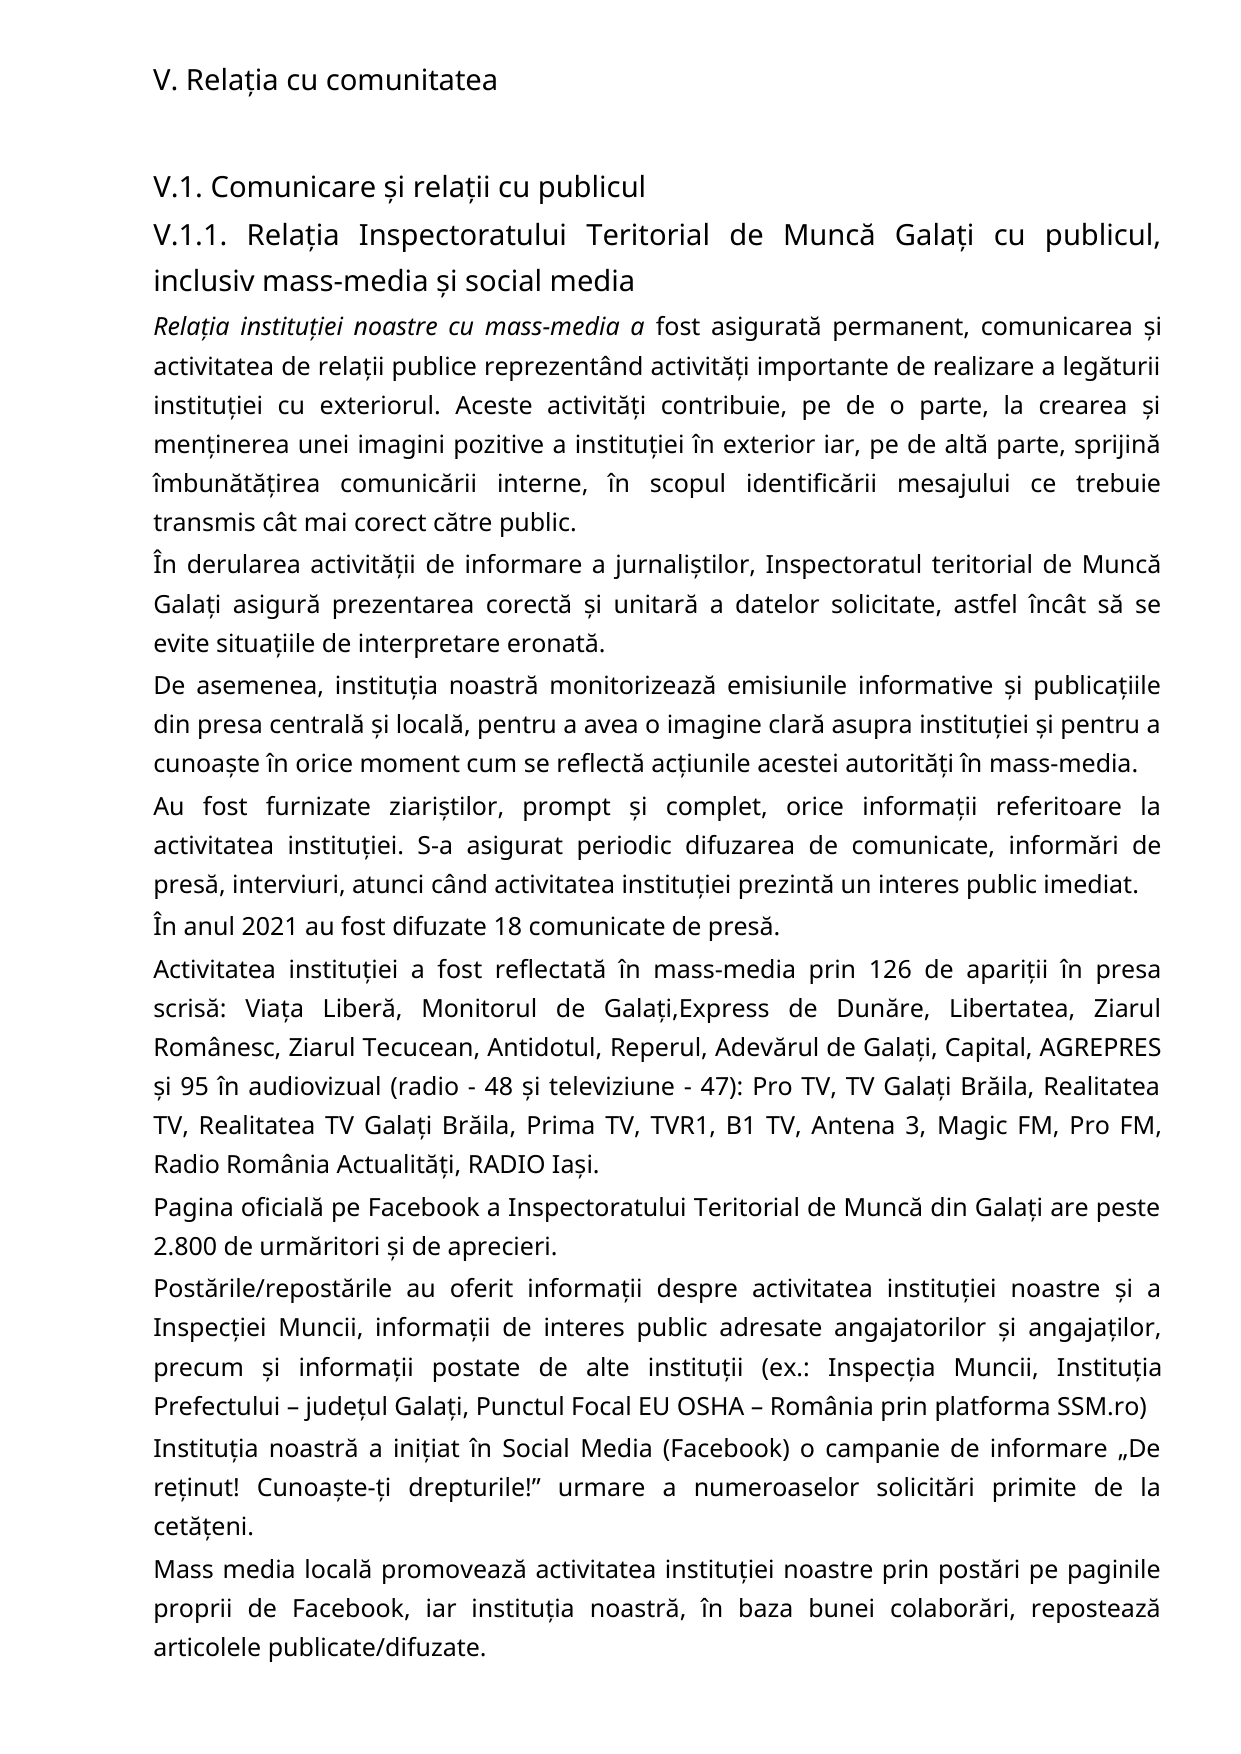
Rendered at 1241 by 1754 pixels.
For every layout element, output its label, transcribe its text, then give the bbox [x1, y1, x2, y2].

text Postările/repostările au oferit informaţii despre activitatea instituţiei noastre şi a Inspecţiei Muncii, informaţii de interes public adresate angajatorilor şi angajaţilor, precum şi informaţii postate de alte instituţii (ex.: Inspecția Muncii, Instituţia Prefectului – judeţul Galaţi, Punctul Focal EU OSHA – România prin platforma SSM.ro) [153, 1271, 1162, 1422]
text Pagina oficială pe Facebook a Inspectoratului Teritorial de Muncă din Galaţi are peste 2.800 de urmăritori şi de aprecieri. [153, 1189, 1162, 1263]
text Au fost furnizate ziariştilor, prompt şi complet, orice informaţii referitoare la activitatea instituţiei. S-a asigurat periodic difuzarea de comunicate, informări de presă, interviuri, atunci când activitatea instituţiei prezintă un interes public imediat. [153, 788, 1162, 901]
text Mass media locală promovează activitatea instituţiei noastre prin postări pe paginile proprii de Facebook, iar instituţia noastră, în baza bunei colaborări, repostează articolele publicate/difuzate. [153, 1551, 1162, 1664]
text De asemenea, instituţia noastră monitorizează emisiunile informative şi publicaţiile din presa centrală şi locală, pentru a avea o imagine clară asupra instituţiei şi pentru a cunoaşte în orice moment cum se reflectă acţiunile acestei autorităţi în mass-media. [153, 668, 1162, 780]
text Relaţia instituţiei noastre cu mass-media a fost asigurată permanent, comunicarea şi activitatea de relaţii publice reprezentând activităţi importante de realizare a legăturii instituţiei cu exteriorul. Aceste activităţi contribuie, pe de o parte, la crearea şi menţinerea unei imagini pozitive a instituţiei în exterior iar, pe de altă parte, sprijină îmbunătăţirea comunicării interne, în scopul identificării mesajului ce trebuie transmis cât mai corect către public. [153, 309, 1162, 539]
text În derularea activităţii de informare a jurnaliştilor, Inspectoratul teritorial de Muncă Galaţi asigură prezentarea corectă şi unitară a datelor solicitate, astfel încât să se evite situaţiile de interpretare eronată. [153, 547, 1162, 659]
text V.1. Comunicare şi relaţii cu publicul [153, 166, 1162, 206]
text Activitatea instituţiei a fost reflectată în mass-media prin 126 de apariţii în presa scrisă: Viața Liberă, Monitorul de Galaţi,Express de Dunăre, Libertatea, Ziarul Românesc, Ziarul Tecucean, Antidotul, Reperul, Adevărul de Galaţi, Capital, AGREPRES şi 95 în audiovizual (radio - 48 şi televiziune - 47): Pro TV, TV Galaţi Brăila, Realitatea TV, Realitatea TV Galaţi Brăila, Prima TV, TVR1, B1 TV, Antena 3, Magic FM, Pro FM, Radio România Actualităţi, RADIO Iaşi. [153, 951, 1162, 1181]
text V. Relaţia cu comunitatea [153, 59, 1162, 99]
text Instituţia noastră a iniţiat în Social Media (Facebook) o campanie de informare „De reţinut! Cunoaşte-ţi drepturile!” urmare a numeroaselor solicitări primite de la cetăţeni. [153, 1431, 1162, 1543]
text În anul 2021 au fost difuzate 18 comunicate de presă. [153, 909, 1162, 943]
text V.1.1. Relaţia Inspectoratului Teritorial de Muncă Galaţi cu publicul, inclusiv mass-media şi social media [153, 215, 1162, 300]
